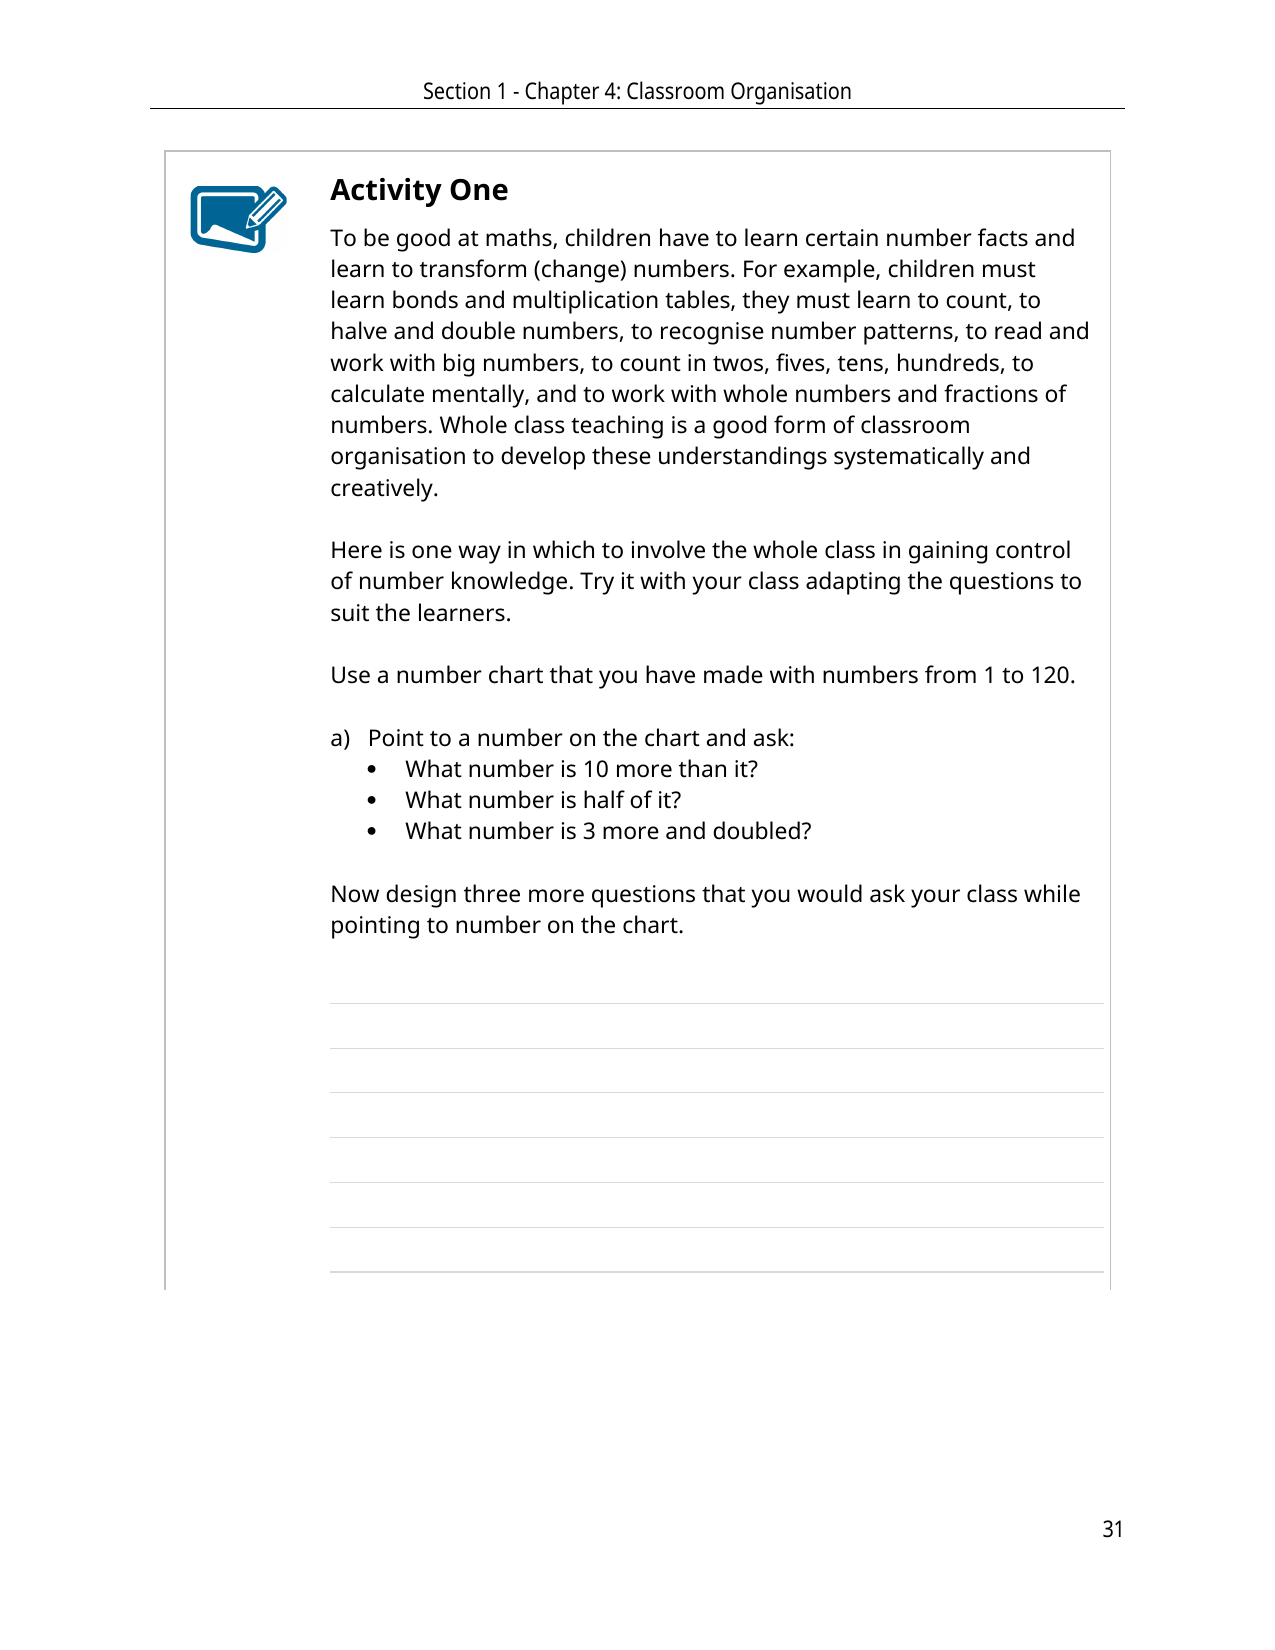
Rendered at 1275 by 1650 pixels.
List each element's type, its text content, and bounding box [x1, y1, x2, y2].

table_header Activity One To be good at maths, children have to learn certain number facts and learn to transform (change) numbers. For example, children must learn bonds and multiplication tables, they must learn to count, to halve and double numbers, to recognise number patterns, to read and work with big numbers, to count in twos, fives, tens, hundreds, to calculate mentally, and to work with whole numbers and fractions of numbers. Whole class teaching is a good form of classroom organisation to develop these understandings systematically and creatively. Here is one way in which to involve the whole class in gaining control of number knowledge. Try it with your class adapting the questions to suit the learners. Use a number chart that you have made with numbers from 1 to 120. Point to a number on the chart and ask: What number is 10 more than it? What number is half of it? What number is 3 more and doubled? Now design three more questions that you would ask your class while pointing to number on the chart. [319, 152, 1110, 1290]
picture [260, 186, 271, 191]
table_header [166, 152, 319, 1290]
picture [190, 237, 244, 253]
picture [260, 205, 287, 253]
picture [198, 193, 258, 245]
picture [249, 194, 281, 225]
picture [277, 186, 287, 196]
